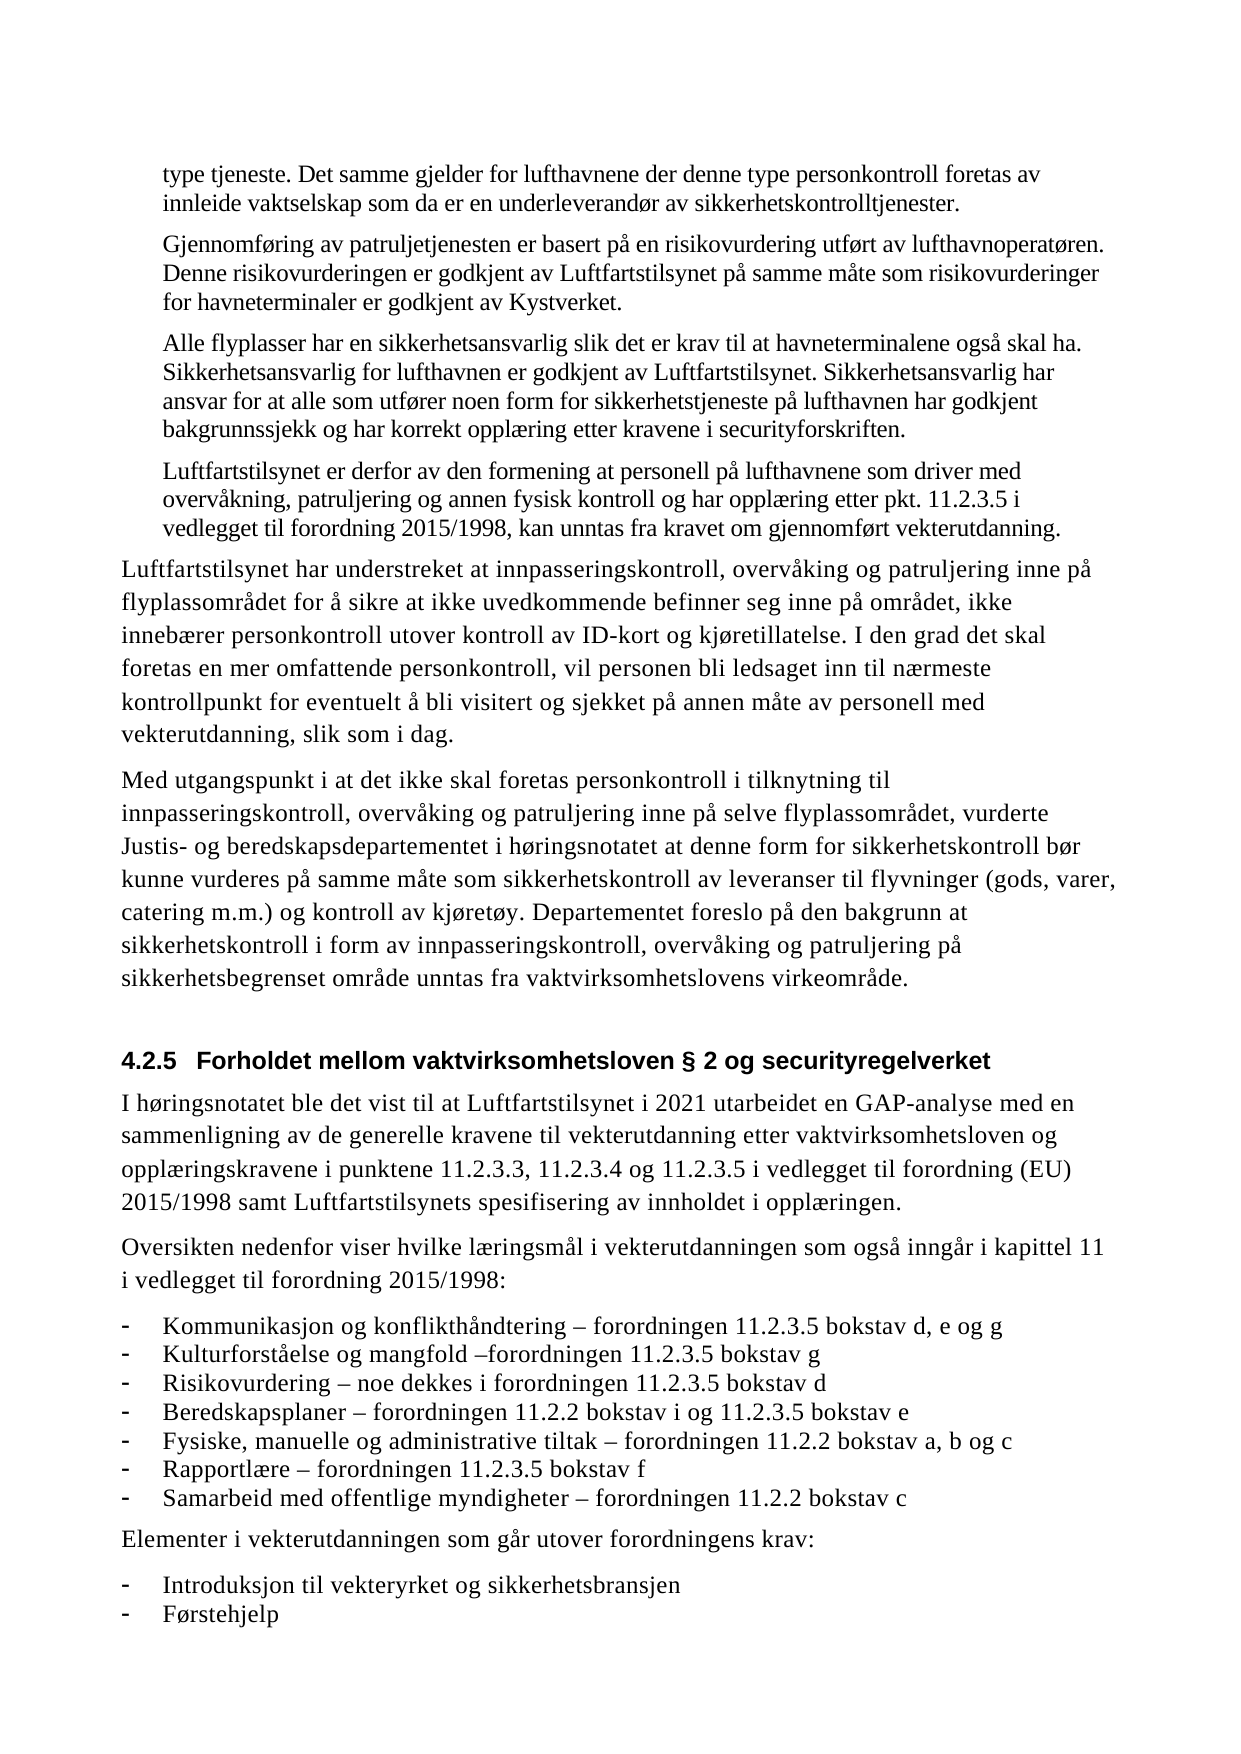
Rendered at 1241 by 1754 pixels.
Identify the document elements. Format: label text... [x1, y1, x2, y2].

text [162, 159, 1119, 217]
list Kommunikasjon og konflikthåndtering – forordningen 11.2.3.5 bokstav d, e og g [121, 1311, 1119, 1339]
text Luftfartstilsynet er derfor av den formening at personell på lufthavnene som driver med overvåkning, patruljering og annen fysisk kontroll og har opplæring etter pkt. 11.2.3.5 i vedlegget til forordning 2015/1998, kan unntas fra kravet om gjennomført vekterutdanning. [162, 456, 1119, 542]
text Alle flyplasser har en sikkerhetsansvarlig slik det er krav til at havneterminalene også skal ha. Sikkerhetsansvarlig for lufthavnen er godkjent av Luftfartstilsynet. Sikkerhetsansvarlig har ansvar for at alle som utfører noen form for sikkerhetstjeneste på lufthavnen har godkjent bakgrunnssjekk og har korrekt opplæring etter kravene i securityforskriften. [162, 328, 1119, 443]
text Med utgangspunkt i at det ikke skal foretas personkontroll i tilknytning til innpasseringskontroll, overvåking og patruljering inne på selve flyplassområdet, vurderte Justis- og beredskapsdepartementet i høringsnotatet at denne form for sikkerhetskontroll bør kunne vurderes på samme måte som sikkerhetskontroll av leveranser til flyvninger (gods, varer, catering m.m.) og kontroll av kjøretøy. Departementet foreslo på den bakgrunn at sikkerhetskontroll i form av innpasseringskontroll, overvåking og patruljering på sikkerhetsbegrenset område unntas fra vaktvirksomhetslovens virkeområde. [121, 765, 1119, 992]
text Oversikten nedenfor viser hvilke læringsmål i vekterutdanningen som også inngår i kapittel 11 i vedlegget til forordning 2015/1998: [121, 1232, 1119, 1294]
text Elementer i vekterutdanningen som går utover forordningens krav: [121, 1524, 1119, 1553]
list Fysiske, manuelle og administrative tiltak – forordningen 11.2.2 bokstav a, b og c [121, 1426, 1119, 1454]
list Risikovurdering – noe dekkes i forordningen 11.2.3.5 bokstav d [121, 1368, 1119, 1397]
text I høringsnotatet ble det vist til at Luftfartstilsynet i 2021 utarbeidet en GAP-analyse med en sammenligning av de generelle kravene til vekterutdanning etter vaktvirksomhetsloven og opplæringskravene i punktene 11.2.3.3, 11.2.3.4 og 11.2.3.5 i vedlegget til forordning (EU) 2015/1998 samt Luftfartstilsynets spesifisering av innholdet i opplæringen. [121, 1088, 1119, 1215]
text Gjennomføring av patruljetjenesten er basert på en risikovurdering utført av lufthavnoperatøren. Denne risikovurderingen er godkjent av Luftfartstilsynet på samme måte som risikovurderinger for havneterminaler er godkjent av Kystverket. [162, 229, 1119, 316]
list Beredskapsplaner – forordningen 11.2.2 bokstav i og 11.2.3.5 bokstav e [121, 1397, 1119, 1426]
subtitle Forholdet mellom vaktvirksomhetsloven § 2 og securityregelverket [121, 1046, 1119, 1075]
list Introduksjon til vekteryrket og sikkerhetsbransjen [121, 1570, 1119, 1599]
list Kulturforståelse og mangfold –forordningen 11.2.3.5 bokstav g [121, 1339, 1119, 1368]
list Rapportlære – forordningen 11.2.3.5 bokstav f [121, 1454, 1119, 1483]
list Samarbeid med offentlige myndigheter – forordningen 11.2.2 bokstav c [121, 1483, 1119, 1512]
list Førstehjelp [121, 1599, 1119, 1627]
text Luftfartstilsynet har understreket at innpasseringskontroll, overvåking og patruljering inne på flyplassområdet for å sikre at ikke uvedkommende befinner seg inne på området, ikke innebærer personkontroll utover kontroll av ID-kort og kjøretillatelse. I den grad det skal foretas en mer omfattende personkontroll, vil personen bli ledsaget inn til nærmeste kontrollpunkt for eventuelt å bli visitert og sjekket på annen måte av personell med vekterutdanning, slik som i dag. [121, 554, 1119, 748]
